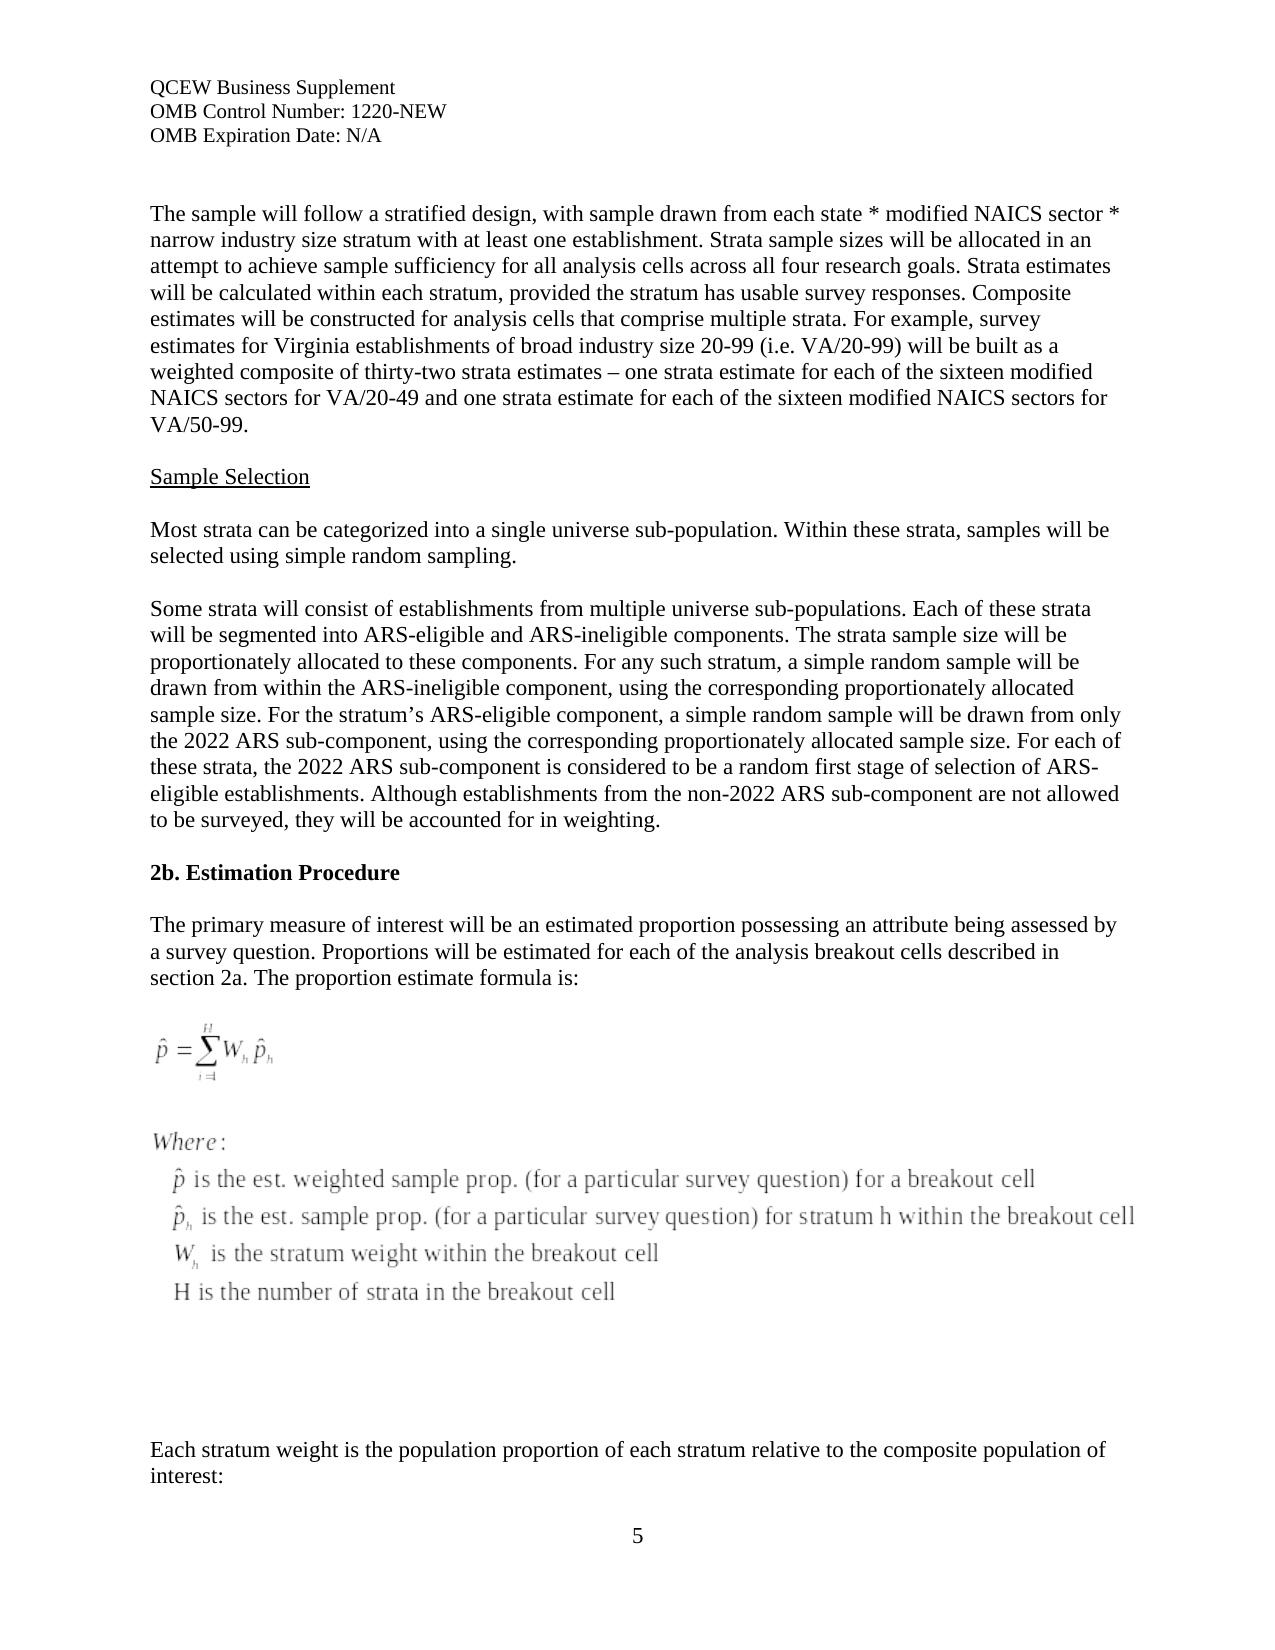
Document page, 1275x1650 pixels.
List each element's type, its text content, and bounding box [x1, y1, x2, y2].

text Each stratum weight is the population proportion of each stratum relative to the composite population of interest: [150, 1436, 1125, 1489]
text 2b. Estimation Procedure [150, 859, 1125, 885]
text Most strata can be categorized into a single universe sub-population. Within these strata, samples will be selected using simple random sampling. [150, 516, 1125, 569]
text Some strata will consist of establishments from multiple universe sub-populations. Each of these strata will be segmented into ARS-eligible and ARS-ineligible components. The strata sample size will be proportionately allocated to these components. For any such stratum, a simple random sample will be drawn from within the ARS-ineligible component, using the corresponding proportionately allocated sample size. For the stratum’s ARS-eligible component, a simple random sample will be drawn from only the 2022 ARS sub-component, using the corresponding proportionately allocated sample size. For each of these strata, the 2022 ARS sub-component is considered to be a random first stage of selection of ARS-eligible establishments. Although establishments from the non-2022 ARS sub-component are not allowed to be surveyed, they will be accounted for in weighting. [150, 595, 1125, 832]
text The sample will follow a stratified design, with sample drawn from each state * modified NAICS sector * narrow industry size stratum with at least one establishment. Strata sample sizes will be allocated in an attempt to achieve sample sufficiency for all analysis cells across all four research goals. Strata estimates will be calculated within each stratum, provided the stratum has usable survey responses. Composite estimates will be constructed for analysis cells that comprise multiple strata. For example, survey estimates for Virginia establishments of broad industry size 20-99 (i.e. VA/20-99) will be built as a weighted composite of thirty-two strata estimates – one strata estimate for each of the sixteen modified NAICS sectors for VA/20-49 and one strata estimate for each of the sixteen modified NAICS sectors for VA/50-99. [150, 200, 1125, 437]
text The primary measure of interest will be an estimated proportion possessing an attribute being assessed by a survey question. Proportions will be estimated for each of the analysis breakout cells described in section 2a. The proportion estimate formula is: [150, 911, 1125, 991]
text Sample Selection [150, 463, 1125, 490]
